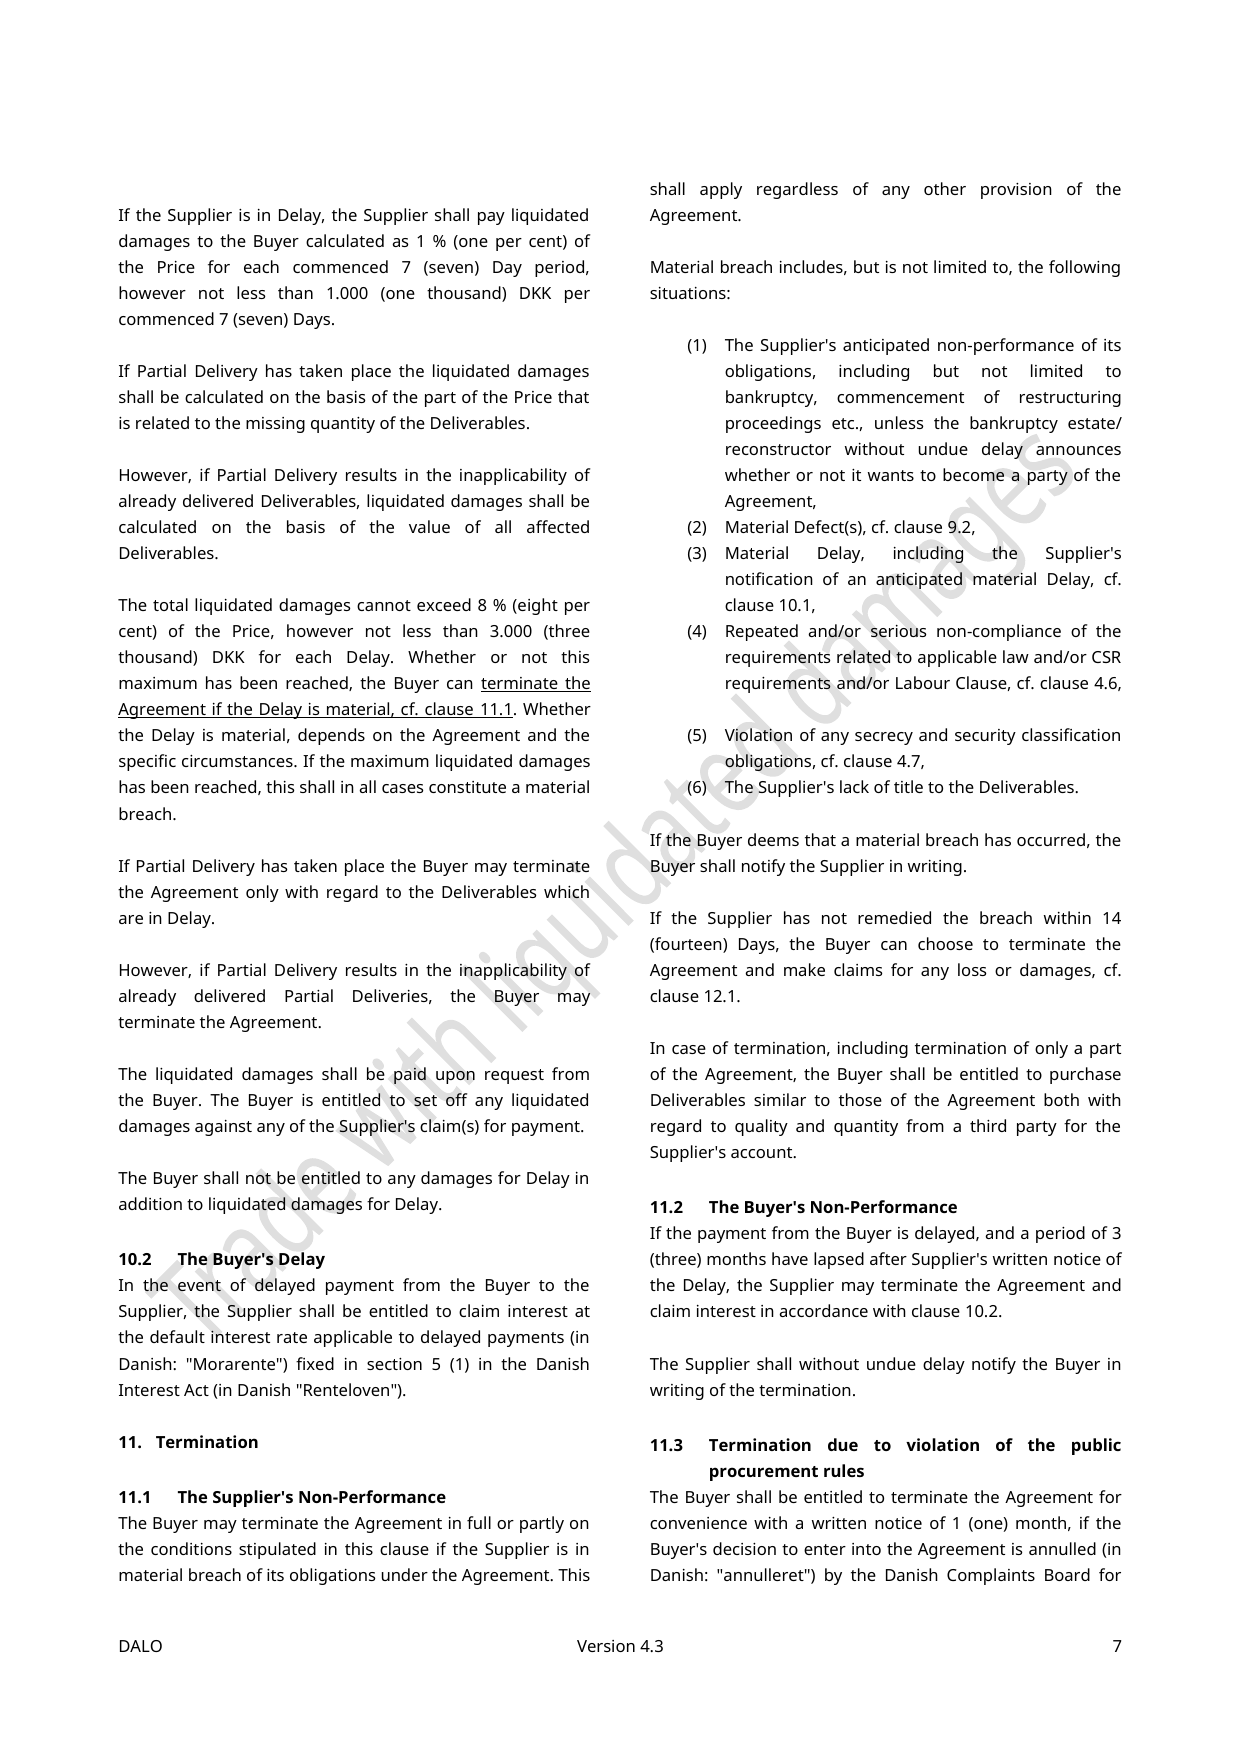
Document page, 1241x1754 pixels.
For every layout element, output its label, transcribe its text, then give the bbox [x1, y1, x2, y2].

list The Supplier's lack of title to the Deliverables. [687, 776, 1122, 799]
text The liquidated damages shall be paid upon request from the Buyer. The Buyer is entitled to set off any liquidated damages against any of the Supplier's claim(s) for payment. [118, 1063, 591, 1137]
subtitle The Buyer's Non-Performance [649, 1196, 1122, 1219]
text The Buyer may terminate the Agreement in full or partly on the conditions stipulated in this clause if the Supplier is in material breach of its obligations under the Agreement. This shall apply regardless of any other provision of the Agreement. [118, 1512, 591, 1586]
text Material breach includes, but is not limited to, the following situations: [649, 255, 1122, 304]
text If Partial Delivery has taken place the Buyer may terminate the Agreement only with regard to the Deliverables which are in Delay. [118, 854, 591, 929]
text In the event of delayed payment from the Buyer to the Supplier, the Supplier shall be entitled to claim interest at the default interest rate applicable to delayed payments (in Danish: "Morarente") fixed in section 5 (1) in the Danish Interest Act (in Danish "Renteloven"). [118, 1274, 591, 1401]
text If the Buyer deems that a material breach has occurred, the Buyer shall notify the Supplier in writing. [649, 828, 1122, 877]
text The Supplier shall without undue delay notify the Buyer in writing of the termination. [649, 1352, 1122, 1401]
list Repeated and/or serious non-compliance of the requirements related to applicable law and/or CSR requirements and/or Labour Clause, cf. clause 4.6, [687, 620, 1122, 721]
text The Buyer may terminate the Agreement in full or partly on the conditions stipulated in this clause if the Supplier is in material breach of its obligations under the Agreement. This shall apply regardless of any other provision of the Agreement. [649, 177, 1122, 226]
text If the Supplier is in Delay, the Supplier shall pay liquidated damages to the Buyer calculated as 1 % (one per cent) of the Price for each commenced 7 (seven) Day period, however not less than 1.000 (one thousand) DKK per commenced 7 (seven) Days. [118, 203, 591, 330]
subtitle Termination due to violation of the public procurement rules [649, 1433, 1122, 1482]
subtitle Termination [118, 1430, 591, 1453]
subtitle The Buyer's Delay [118, 1248, 591, 1271]
subtitle The Supplier's Non-Performance [118, 1486, 591, 1508]
text If Partial Delivery has taken place the liquidated damages shall be calculated on the basis of the part of the Price that is related to the missing quantity of the Deliverables. [118, 359, 591, 434]
text In case of termination, including termination of only a part of the Agreement, the Buyer shall be entitled to purchase Deliverables similar to those of the Agreement both with regard to quality and quantity from a third party for the Supplier's account. [649, 1037, 1122, 1163]
list The Supplier's anticipated non-performance of its obligations, including but not limited to bankruptcy, commencement of restructuring proceedings etc., unless the bankruptcy estate/ reconstructor without undue delay announces whether or not it wants to become a party of the Agreement, [687, 333, 1122, 512]
text However, if Partial Delivery results in the inapplicability of already delivered Deliverables, liquidated damages shall be calculated on the basis of the value of all affected Deliverables. [118, 464, 591, 564]
text However, if Partial Delivery results in the inapplicability of already delivered Partial Deliveries, the Buyer may terminate the Agreement. [118, 958, 591, 1033]
text The Buyer shall not be entitled to any damages for Delay in addition to liquidated damages for Delay. [118, 1167, 591, 1216]
